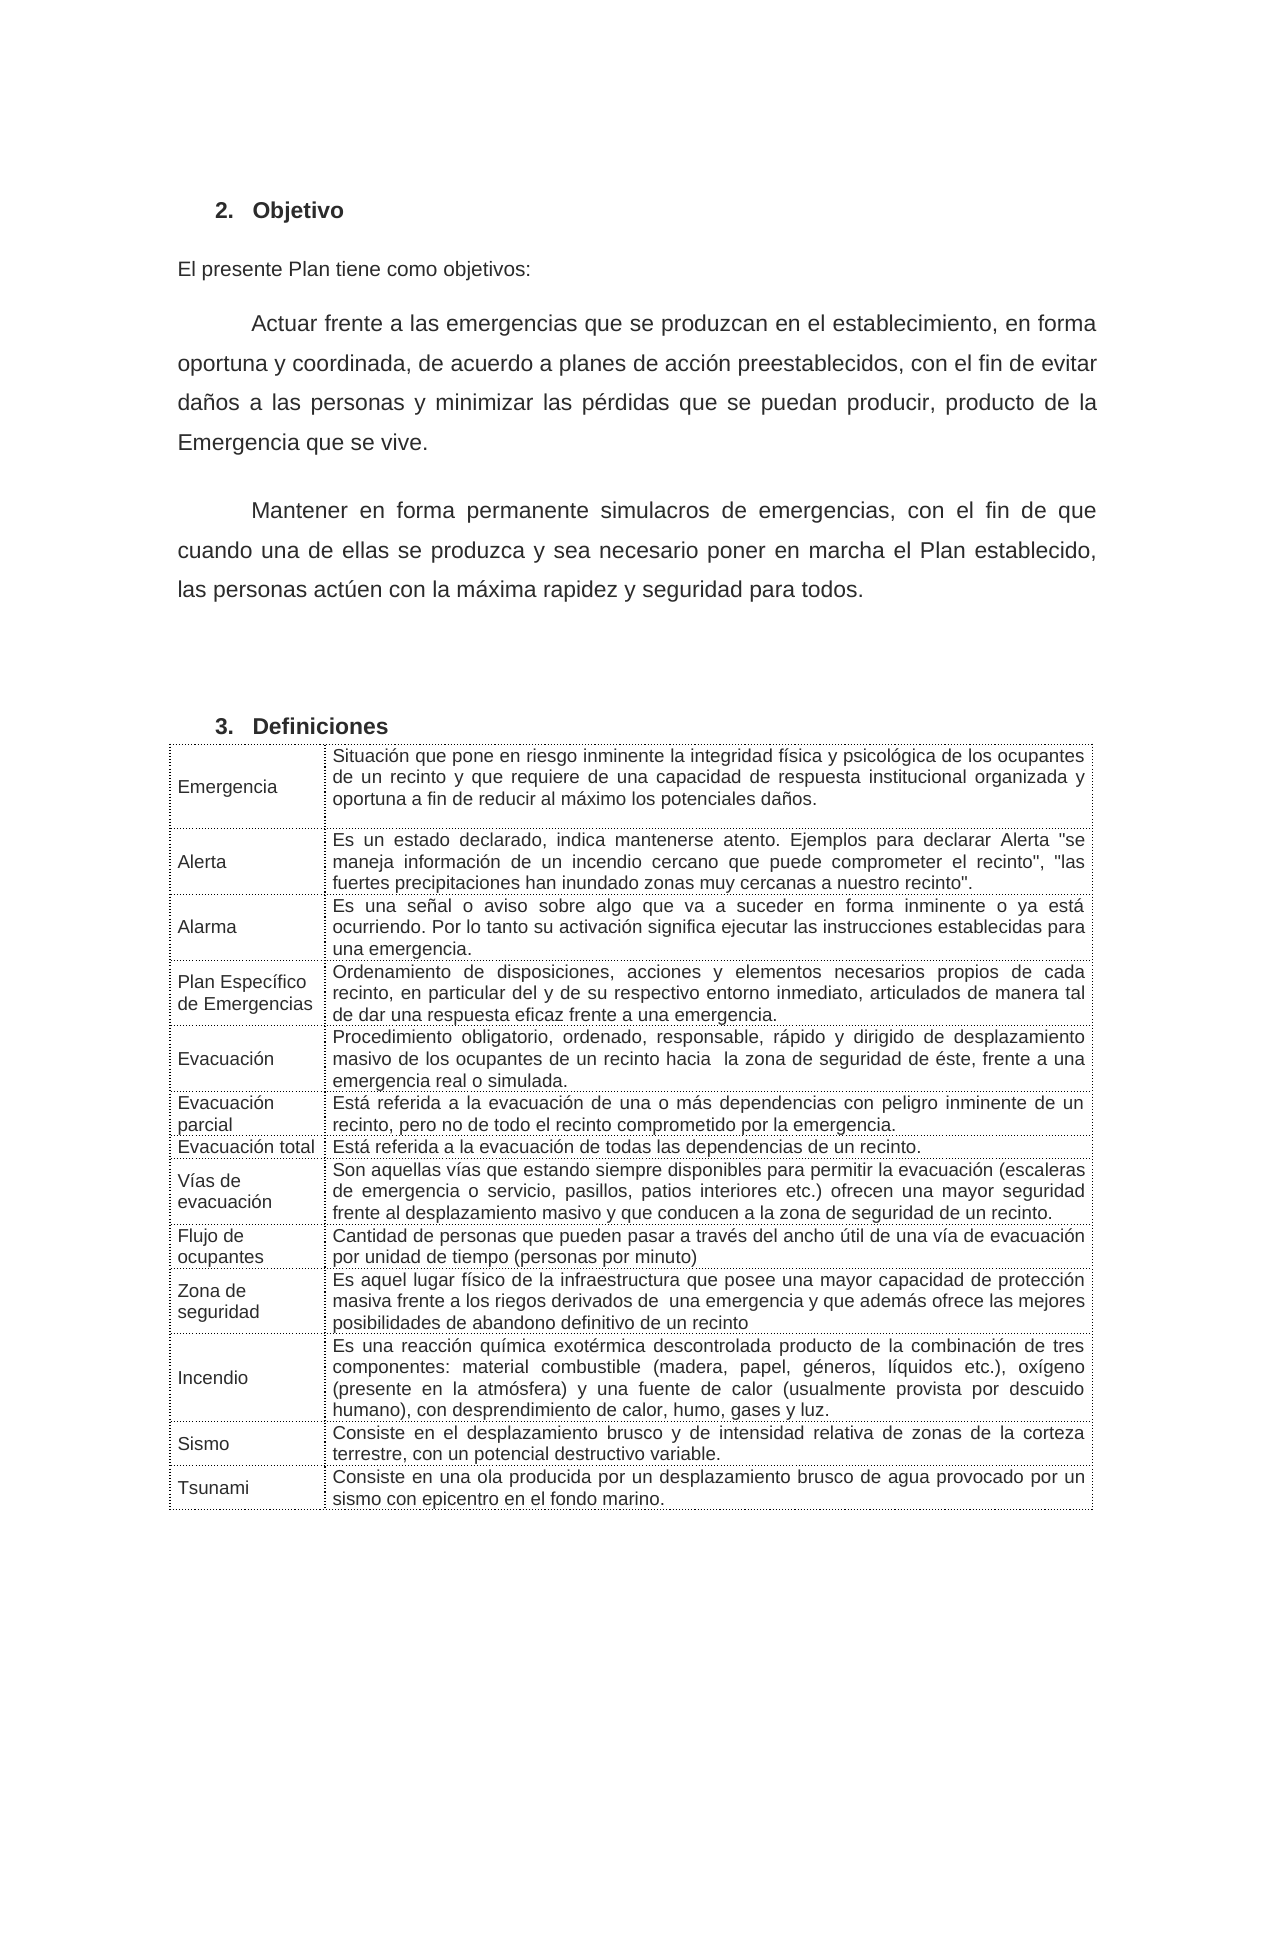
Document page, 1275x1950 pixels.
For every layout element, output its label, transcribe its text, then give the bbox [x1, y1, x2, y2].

table_cell Ordenamiento de disposiciones, acciones y elementos necesarios propios de cada recinto, en particular del y de su respectivo entorno inmediato, articulados de manera tal de dar una respuesta eficaz frente a una emergencia. [325, 960, 1093, 1025]
table_cell Está referida a la evacuación de una o más dependencias con peligro inminente de un recinto, pero no de todo el recinto comprometido por la emergencia. [325, 1091, 1093, 1135]
table_cell Consiste en una ola producida por un desplazamiento brusco de agua provocado por un sismo con epicentro en el fondo marino. [325, 1465, 1093, 1509]
table_cell Tsunami [170, 1465, 325, 1509]
text Mantener en forma permanente simulacros de emergencias, con el fin de que cuando una de ellas se produzca y sea necesario poner en marcha el Plan establecido, las personas actúen con la máxima rapidez y seguridad para todos. [177, 497, 1098, 602]
table_cell Sismo [170, 1421, 325, 1465]
table_cell Vías de evacuación [170, 1158, 325, 1223]
table_cell Zona de seguridad [170, 1268, 325, 1333]
table_cell Plan Específico de Emergencias [170, 960, 325, 1025]
table_cell Son aquellas vías que estando siempre disponibles para permitir la evacuación (escaleras de emergencia o servicio, pasillos, patios interiores etc.) ofrecen una mayor seguridad frente al desplazamiento masivo y que conducen a la zona de seguridad de un recinto. [325, 1158, 1093, 1223]
text El presente Plan tiene como objetivos: [177, 257, 1098, 281]
table_cell Alarma [170, 894, 325, 959]
table_cell Incendio [170, 1333, 325, 1421]
table_cell Flujo de ocupantes [170, 1224, 325, 1268]
table_header Emergencia [170, 744, 325, 828]
table_cell Evacuación [170, 1025, 325, 1091]
table_cell Alerta [170, 828, 325, 894]
list Definiciones [215, 713, 1098, 740]
text Actuar frente a las emergencias que se produzcan en el establecimiento, en forma oportuna y coordinada, de acuerdo a planes de acción preestablecidos, con el fin de evitar daños a las personas y minimizar las pérdidas que se puedan producir, producto de la Emergencia que se vive. [177, 310, 1098, 455]
table_cell Evacuación total [170, 1135, 325, 1158]
table_cell Es un estado declarado, indica mantenerse atento. Ejemplos para declarar Alerta "se maneja información de un incendio cercano que puede comprometer el recinto", "las fuertes precipitaciones han inundado zonas muy cercanas a nuestro recinto". [325, 828, 1093, 894]
table_cell Es aquel lugar físico de la infraestructura que posee una mayor capacidad de protección masiva frente a los riegos derivados de una emergencia y que además ofrece las mejores posibilidades de abandono definitivo de un recinto [325, 1268, 1093, 1333]
table_cell Es una señal o aviso sobre algo que va a suceder en forma inminente o ya está ocurriendo. Por lo tanto su activación significa ejecutar las instrucciones establecidas para una emergencia. [325, 894, 1093, 959]
table_cell Es una reacción química exotérmica descontrolada producto de la combinación de tres componentes: material combustible (madera, papel, géneros, líquidos etc.), oxígeno (presente en la atmósfera) y una fuente de calor (usualmente provista por descuido humano), con desprendimiento de calor, humo, gases y luz. [325, 1333, 1093, 1421]
list Objetivo [215, 197, 1098, 224]
table_cell Evacuación parcial [170, 1091, 325, 1135]
table_header Situación que pone en riesgo inminente la integridad física y psicológica de los ocupantes de un recinto y que requiere de una capacidad de respuesta institucional organizada y oportuna a fin de reducir al máximo los potenciales daños. [325, 744, 1093, 828]
table_cell Procedimiento obligatorio, ordenado, responsable, rápido y dirigido de desplazamiento masivo de los ocupantes de un recinto hacia la zona de seguridad de éste, frente a una emergencia real o simulada. [325, 1025, 1093, 1091]
table_cell Está referida a la evacuación de todas las dependencias de un recinto. [325, 1135, 1093, 1158]
table_cell Consiste en el desplazamiento brusco y de intensidad relativa de zonas de la corteza terrestre, con un potencial destructivo variable. [325, 1421, 1093, 1465]
table_cell Cantidad de personas que pueden pasar a través del ancho útil de una vía de evacuación por unidad de tiempo (personas por minuto) [325, 1224, 1093, 1268]
